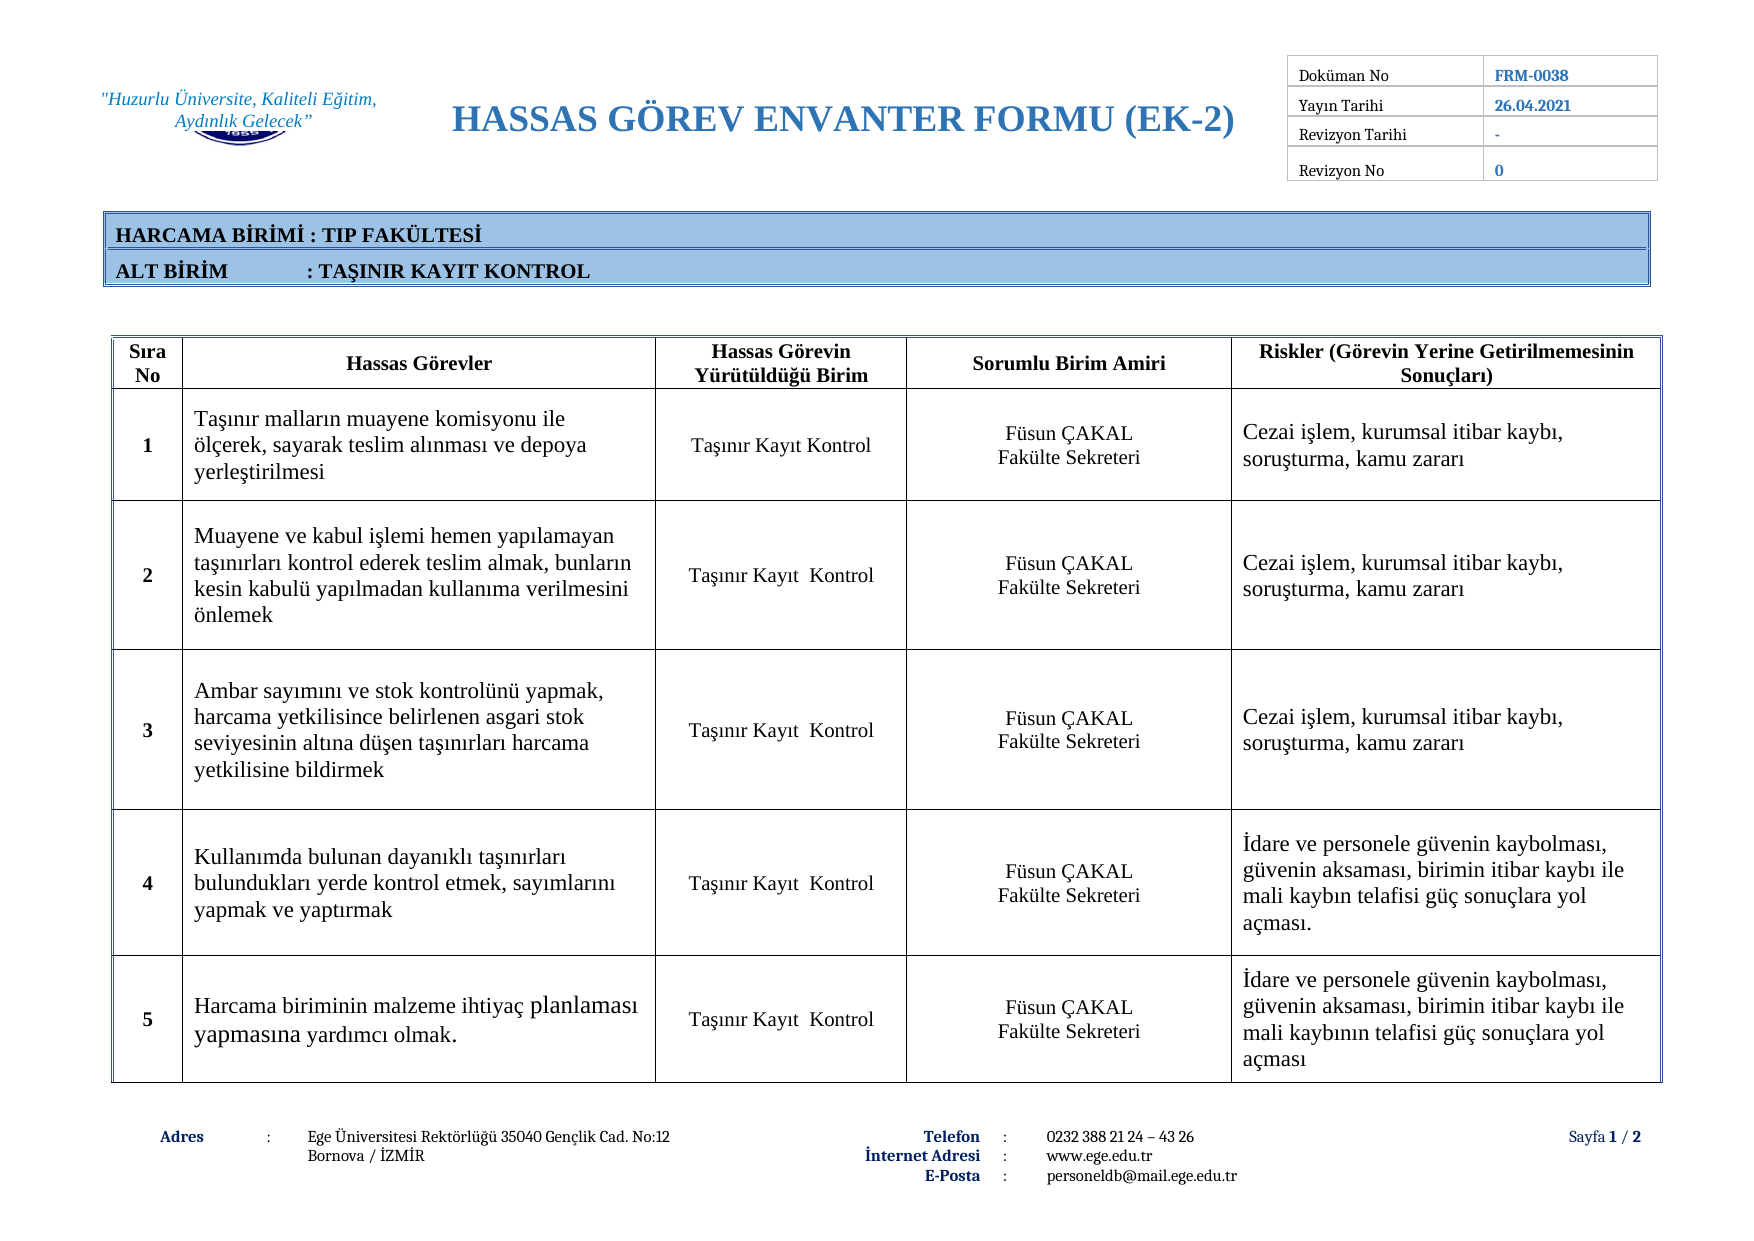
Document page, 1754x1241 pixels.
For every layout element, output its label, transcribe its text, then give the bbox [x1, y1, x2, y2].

table_cell Taşınır Kayıt Kontrol [656, 389, 906, 500]
table_cell Füsun ÇAKAL Fakülte Sekreteri [907, 389, 1231, 500]
table_header HARCAMA BİRİMİ : TIP FAKÜLTESİ [106, 214, 1648, 247]
table_header Sorumlu Birim Amiri [907, 338, 1231, 388]
table_cell 2 [114, 501, 182, 649]
table_cell Cezai işlem, kurumsal itibar kaybı, soruşturma, kamu zararı [1232, 650, 1660, 809]
table_cell Füsun ÇAKAL Fakülte Sekreteri [907, 810, 1231, 955]
table_cell Cezai işlem, kurumsal itibar kaybı, soruşturma, kamu zararı [1232, 501, 1660, 649]
table_cell İdare ve personele güvenin kaybolması, güvenin aksaması, birimin itibar kaybı ile mali kaybının telafisi güç sonuçlara yol açması [1232, 956, 1660, 1082]
table_cell ALT BİRİM : TAŞINIR KAYIT KONTROL [104, 247, 1650, 283]
table_cell Taşınır Kayıt Kontrol [656, 956, 906, 1082]
table_cell Füsun ÇAKAL Fakülte Sekreteri [907, 501, 1231, 649]
table_cell Füsun ÇAKAL Fakülte Sekreteri [907, 650, 1231, 809]
table_cell Taşınır Kayıt Kontrol [656, 501, 906, 649]
table_cell Taşınır Kayıt Kontrol [656, 650, 906, 809]
table_header Sıra No [112, 338, 182, 388]
table_cell Muayene ve kabul işlemi hemen yapılamayan taşınırları kontrol ederek teslim almak, bunların kesin kabulü yapılmadan kullanıma verilmesini önlemek [183, 501, 655, 649]
table_cell Füsun ÇAKAL Fakülte Sekreteri [907, 956, 1231, 1082]
table_cell 5 [114, 956, 182, 1082]
table_cell Harcama biriminin malzeme ihtiyaç planlaması yapmasına yardımcı olmak. [183, 956, 655, 1082]
picture [163, 131, 316, 155]
table_header Hassas Görevler [183, 338, 655, 388]
table_cell Kullanımda bulunan dayanıklı taşınırları bulundukları yerde kontrol etmek, sayımlarını yapmak ve yaptırmak [183, 810, 655, 955]
table_cell Cezai işlem, kurumsal itibar kaybı, soruşturma, kamu zararı [1232, 389, 1660, 500]
table_header Riskler (Görevin Yerine Getirilmemesinin Sonuçları) [1232, 338, 1660, 388]
table_cell 4 [114, 810, 182, 955]
table_cell Taşınır Kayıt Kontrol [656, 810, 906, 955]
table_cell İdare ve personele güvenin kaybolması, güvenin aksaması, birimin itibar kaybı ile mali kaybın telafisi güç sonuçlara yol açması. [1232, 810, 1660, 955]
table_cell 3 [114, 650, 182, 809]
table_cell Ambar sayımını ve stok kontrolünü yapmak, harcama yetkilisince belirlenen asgari stok seviyesinin altına düşen taşınırları harcama yetkilisine bildirmek [183, 650, 655, 809]
table_header Hassas Görevin Yürütüldüğü Birim [656, 338, 906, 388]
table_cell 1 [114, 389, 182, 500]
table_cell Taşınır malların muayene komisyonu ile ölçerek, sayarak teslim alınması ve depoya yerleştirilmesi [183, 389, 655, 500]
